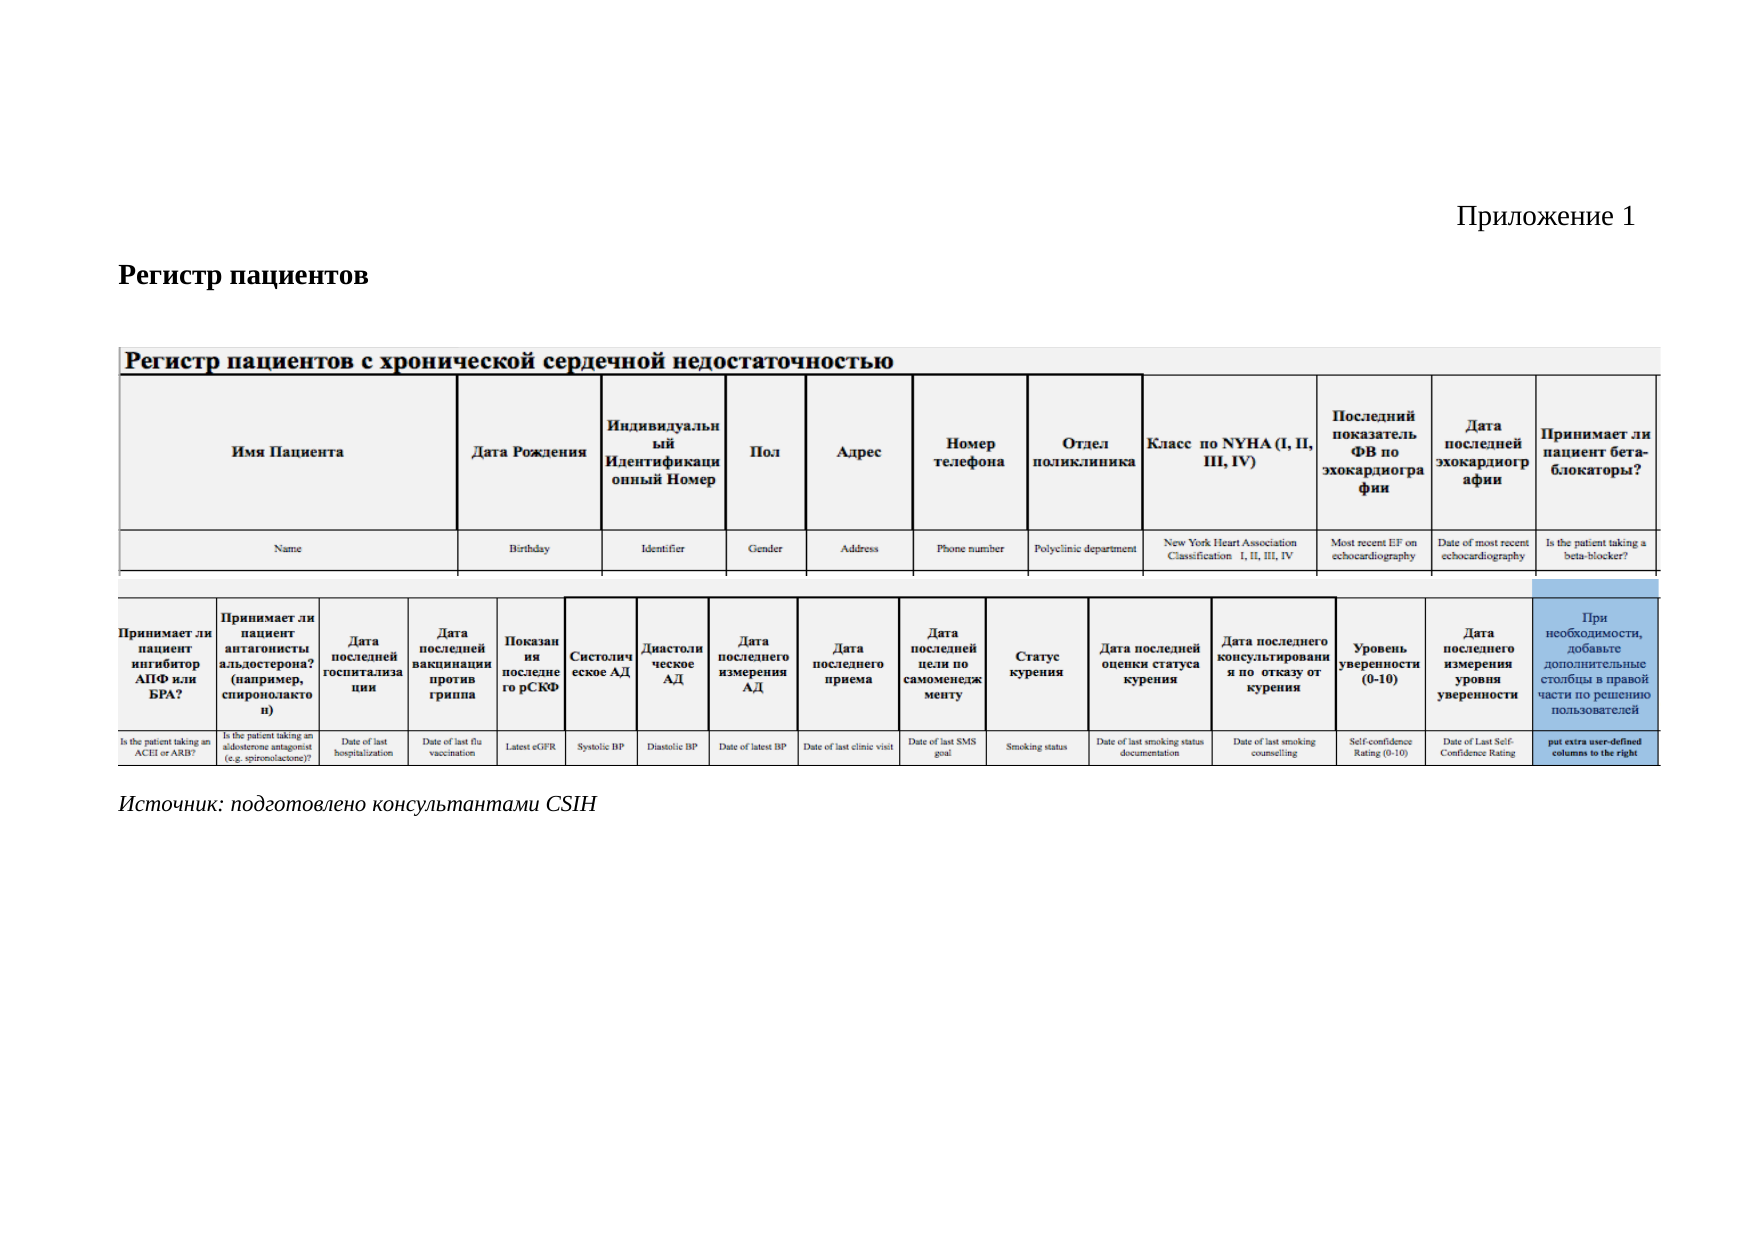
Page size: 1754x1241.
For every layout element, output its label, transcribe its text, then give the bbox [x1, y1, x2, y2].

picture [118, 347, 1661, 576]
picture [118, 579, 1661, 766]
subtitle Регистр пациентов [118, 257, 1636, 291]
text Источник: подготовлено консультантами CSIH [118, 790, 1636, 817]
subtitle Приложение 1 [118, 198, 1636, 232]
